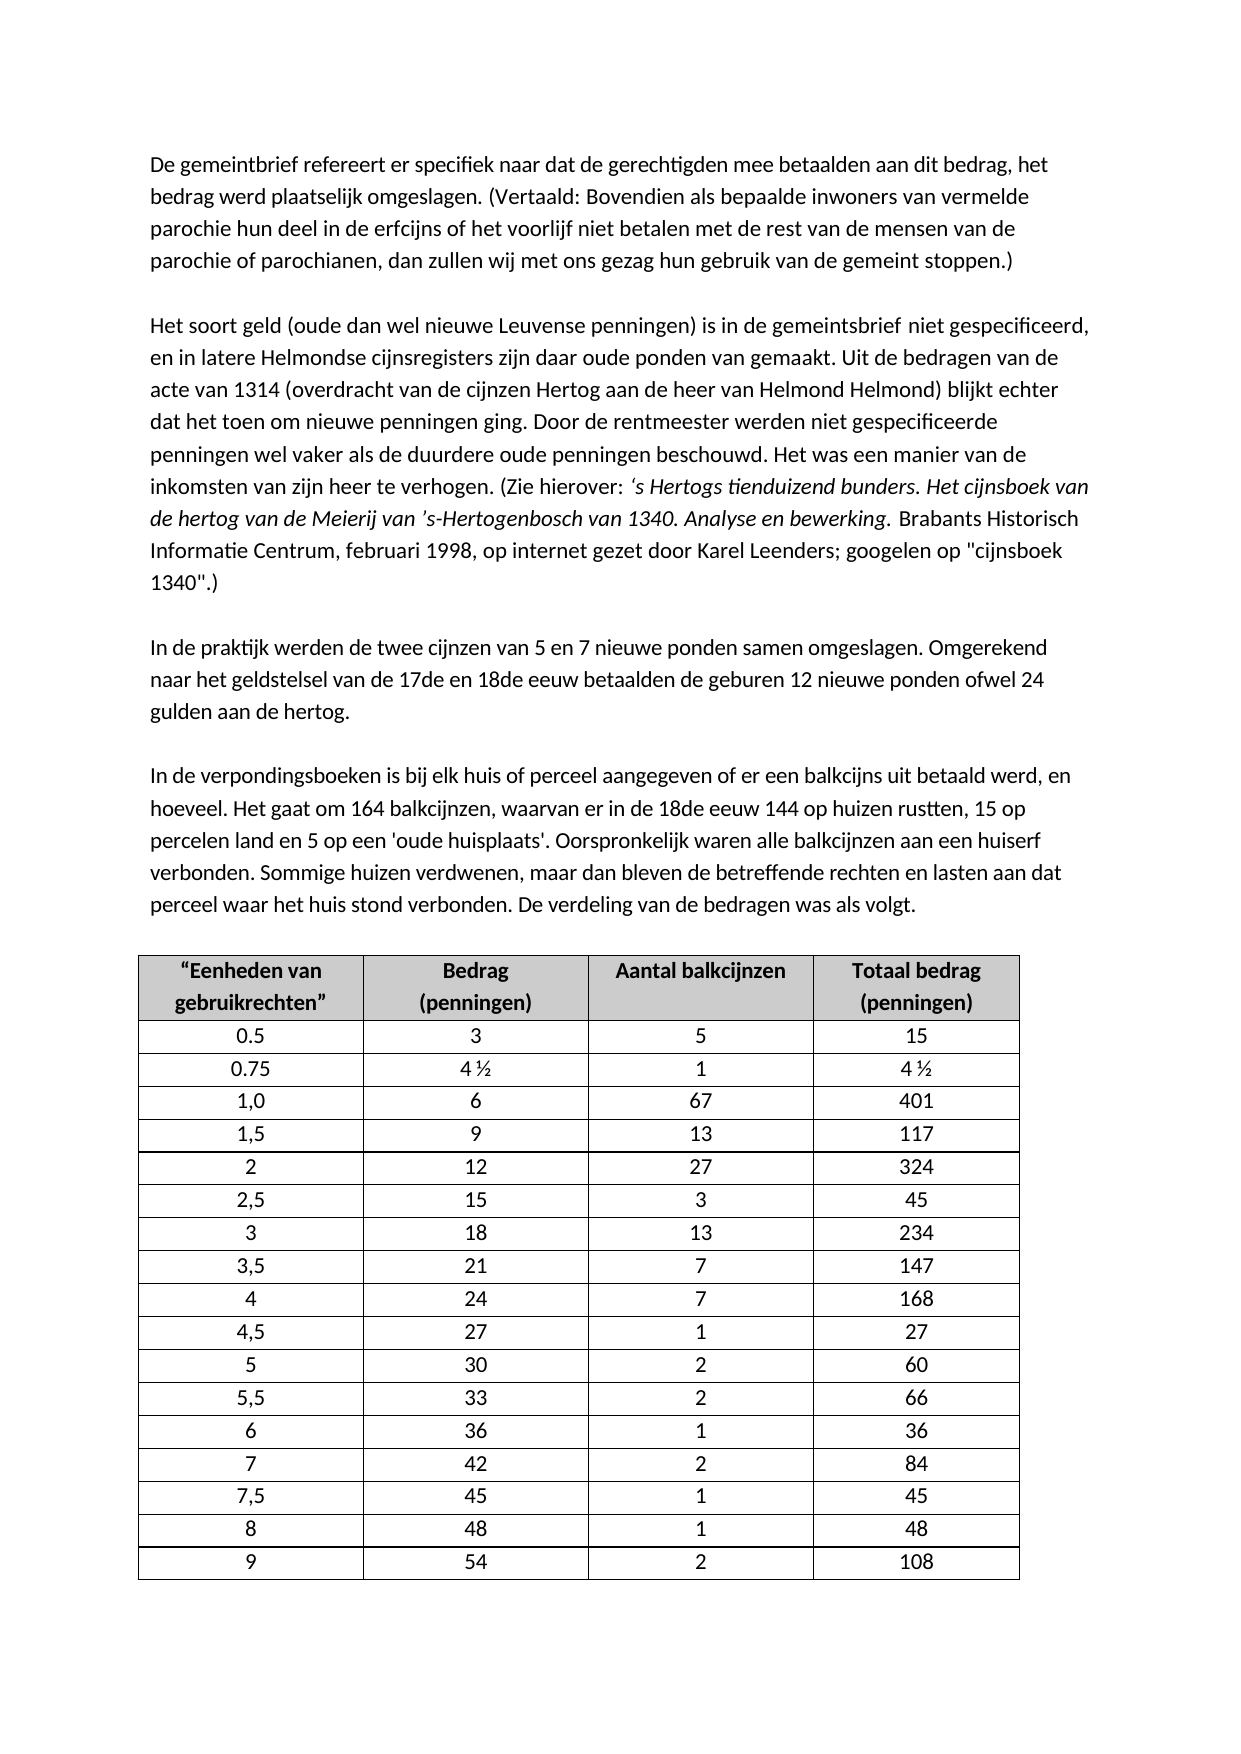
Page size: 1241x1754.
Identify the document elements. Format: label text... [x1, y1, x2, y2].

table_cell 4 [139, 1284, 363, 1316]
table_cell 4 ½ [814, 1054, 1019, 1086]
text Het soort geld (oude dan wel nieuwe Leuvense penningen) is in de gemeintsbrief niet gespecificeerd, en in latere Helmondse cijnsregisters zijn daar oude ponden van gemaakt. Uit de bedragen van de acte van 1314 (overdracht van de cijnzen Hertog aan de heer van Helmond Helmond) blijkt echter dat het toen om nieuwe penningen ging. Door de rentmeester werden niet gespecificeerde penningen wel vaker als de duurdere oude penningen beschouwd. Het was een manier van de inkomsten van zijn heer te verhogen. (Zie hierover: ‘s Hertogs tienduizend bunders. Het cijnsboek van de hertog van de Meierij van ’s-Hertogenbosch van 1340. Analyse en bewerking. Brabants Historisch Informatie Centrum, februari 1998, op internet gezet door Karel Leenders; googelen op "cijnsboek 1340".) [150, 311, 1090, 596]
table_cell 9 [364, 1120, 588, 1151]
table_cell 147 [814, 1251, 1019, 1283]
table_cell 168 [814, 1284, 1019, 1316]
table_cell 3 [364, 1021, 588, 1053]
table_cell 7 [589, 1251, 813, 1283]
table_header “Eenheden van gebruikrechten” [139, 956, 363, 1020]
table_cell 117 [814, 1120, 1019, 1151]
table_cell 6 [139, 1416, 363, 1448]
table_cell 18 [364, 1218, 588, 1250]
table_cell 1,0 [139, 1087, 363, 1118]
table_cell 0.75 [139, 1054, 363, 1086]
table_cell 60 [814, 1350, 1019, 1382]
table_cell 3 [589, 1185, 813, 1217]
table_cell 36 [814, 1416, 1019, 1448]
table_cell 48 [814, 1515, 1019, 1546]
table_cell 33 [364, 1383, 588, 1415]
table_cell 234 [814, 1218, 1019, 1250]
table_cell 45 [814, 1482, 1019, 1513]
table_cell 6 [364, 1087, 588, 1118]
table_cell 2 [589, 1350, 813, 1382]
table_cell 45 [814, 1185, 1019, 1217]
table_cell 48 [364, 1515, 588, 1546]
table_cell 0.5 [139, 1021, 363, 1053]
table_cell 67 [589, 1087, 813, 1118]
table_cell 108 [814, 1548, 1019, 1579]
table_cell 8 [139, 1515, 363, 1546]
table_cell 27 [364, 1317, 588, 1349]
table_cell 36 [364, 1416, 588, 1448]
table_cell 2,5 [139, 1185, 363, 1217]
table_cell 21 [364, 1251, 588, 1283]
table_cell 5,5 [139, 1383, 363, 1415]
table_header Aantal balkcijnzen [589, 956, 813, 1020]
table_cell 3 [139, 1218, 363, 1250]
table_cell 7,5 [139, 1482, 363, 1513]
table_cell 13 [589, 1120, 813, 1151]
table_header Bedrag (penningen) [364, 956, 588, 1020]
table_cell 1 [589, 1416, 813, 1448]
table_cell 54 [364, 1548, 588, 1579]
table_cell 1 [589, 1054, 813, 1086]
table_cell 84 [814, 1449, 1019, 1481]
table_cell 9 [139, 1548, 363, 1579]
table_cell 4 ½ [364, 1054, 588, 1086]
table_cell 5 [589, 1021, 813, 1053]
table_cell 2 [139, 1153, 363, 1184]
table_cell 1 [589, 1317, 813, 1349]
table_cell 1,5 [139, 1120, 363, 1151]
table_cell 324 [814, 1153, 1019, 1184]
text In de praktijk werden de twee cijnzen van 5 en 7 nieuwe ponden samen omgeslagen. Omgerekend naar het geldstelsel van de 17de en 18de eeuw betaalden de geburen 12 nieuwe ponden ofwel 24 gulden aan de hertog. [150, 633, 1090, 725]
table_cell 27 [814, 1317, 1019, 1349]
table_cell 1 [589, 1515, 813, 1546]
table_cell 15 [364, 1185, 588, 1217]
table_cell 27 [589, 1153, 813, 1184]
table_cell 2 [589, 1383, 813, 1415]
table_cell 2 [589, 1449, 813, 1481]
table_cell 3,5 [139, 1251, 363, 1283]
table_cell 401 [814, 1087, 1019, 1118]
table_cell 4,5 [139, 1317, 363, 1349]
text De gemeintbrief refereert er specifiek naar dat de gerechtigden mee betaalden aan dit bedrag, het bedrag werd plaatselijk omgeslagen. (Vertaald: Bovendien als bepaalde inwoners van vermelde parochie hun deel in de erfcijns of het voorlijf niet betalen met de rest van de mensen van de parochie of parochianen, dan zullen wij met ons gezag hun gebruik van de gemeint stoppen.) [150, 150, 1090, 274]
table_cell 12 [364, 1153, 588, 1184]
table_cell 30 [364, 1350, 588, 1382]
table_header Totaal bedrag (penningen) [814, 956, 1019, 1020]
table_cell 66 [814, 1383, 1019, 1415]
table_cell 45 [364, 1482, 588, 1513]
table_cell 5 [139, 1350, 363, 1382]
table_cell 42 [364, 1449, 588, 1481]
table_cell 7 [139, 1449, 363, 1481]
table_cell 2 [589, 1548, 813, 1579]
table_cell 15 [814, 1021, 1019, 1053]
table_cell 7 [589, 1284, 813, 1316]
text In de verpondingsboeken is bij elk huis of perceel aangegeven of er een balkcijns uit betaald werd, en hoeveel. Het gaat om 164 balkcijnzen, waarvan er in de 18de eeuw 144 op huizen rustten, 15 op percelen land en 5 op een 'oude huisplaats'. Oorspronkelijk waren alle balkcijnzen aan een huiserf verbonden. Sommige huizen verdwenen, maar dan bleven de betreffende rechten en lasten aan dat perceel waar het huis stond verbonden. De verdeling van de bedragen was als volgt. [150, 762, 1090, 918]
table_cell 13 [589, 1218, 813, 1250]
table_cell 1 [589, 1482, 813, 1513]
table_cell 24 [364, 1284, 588, 1316]
